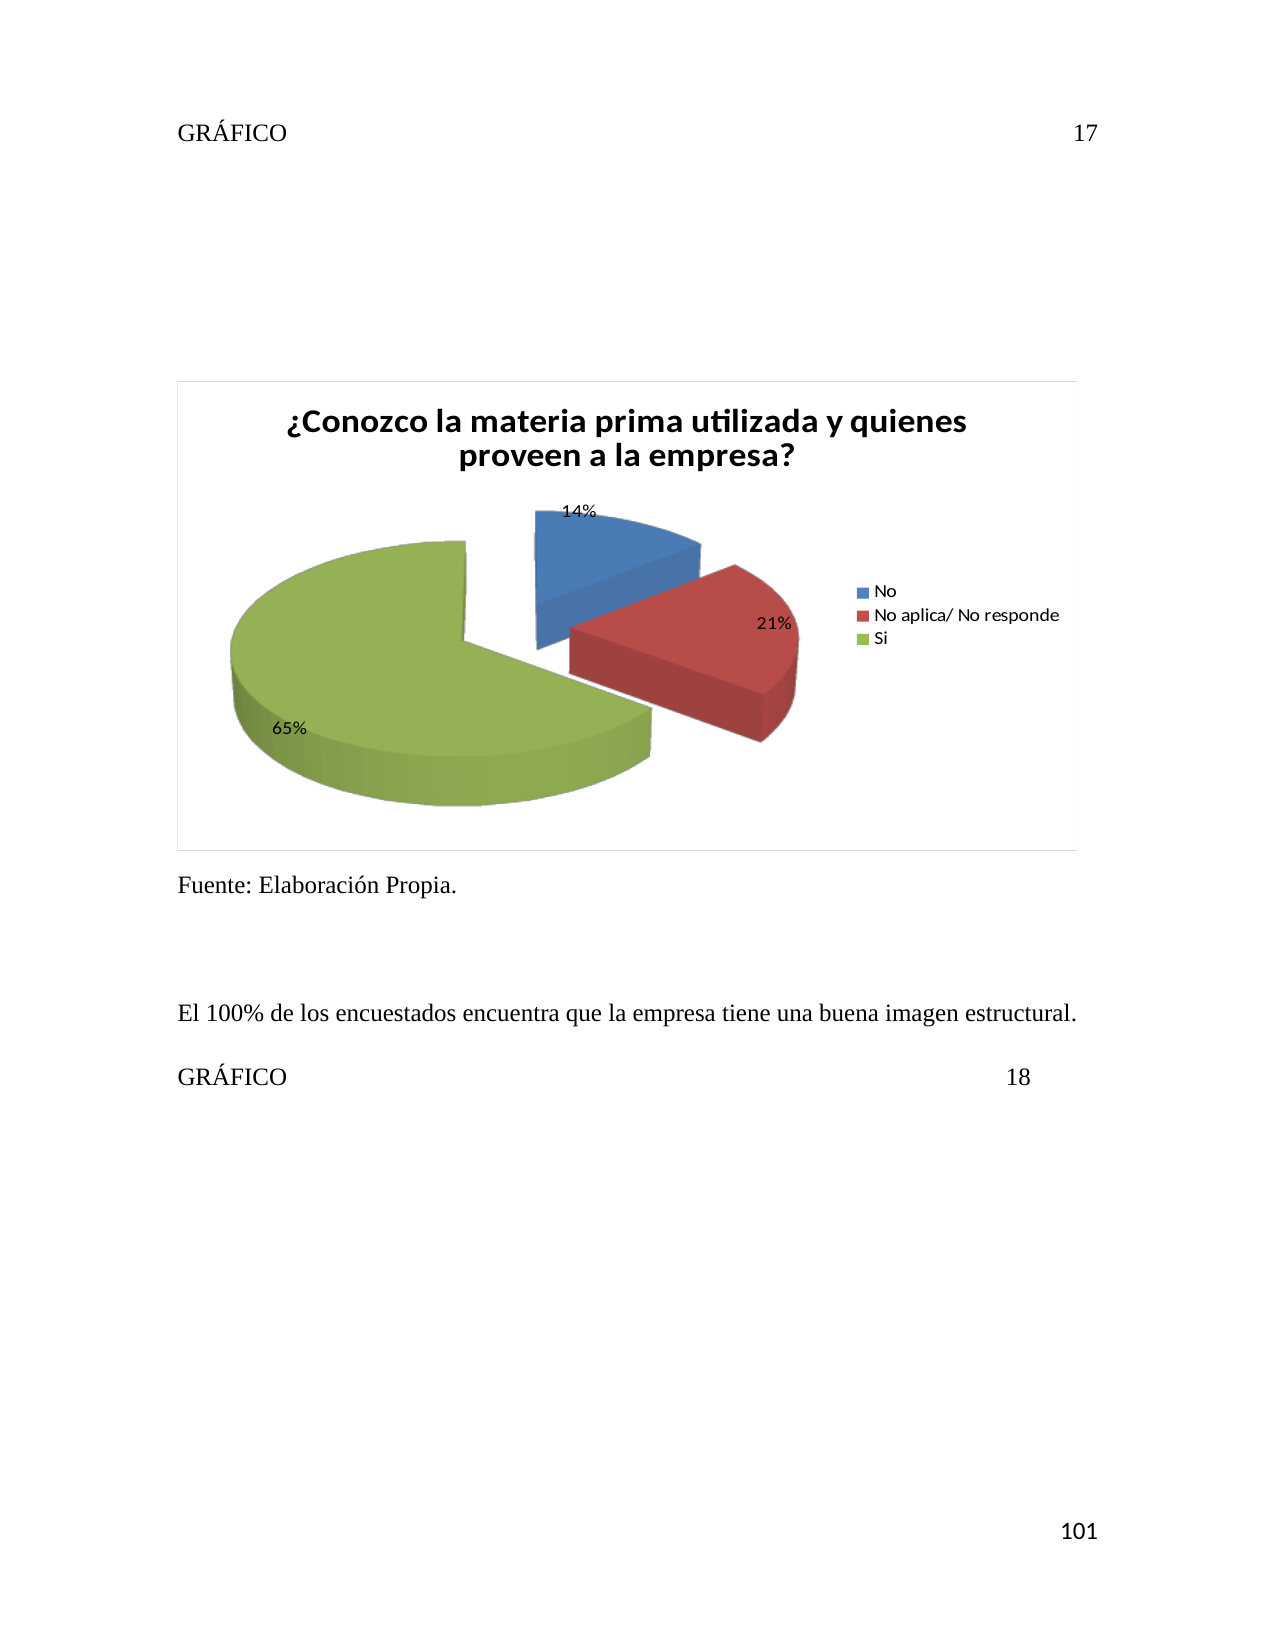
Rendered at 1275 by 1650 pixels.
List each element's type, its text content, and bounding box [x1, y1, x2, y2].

text GRÁFICO 18 [177, 1062, 1098, 1091]
text GRÁFICO 17 Fuente: Elaboración Propia. [177, 118, 1098, 899]
text El 100% de los encuestados encuentra que la empresa tiene una buena imagen estructural. [177, 998, 1098, 1027]
